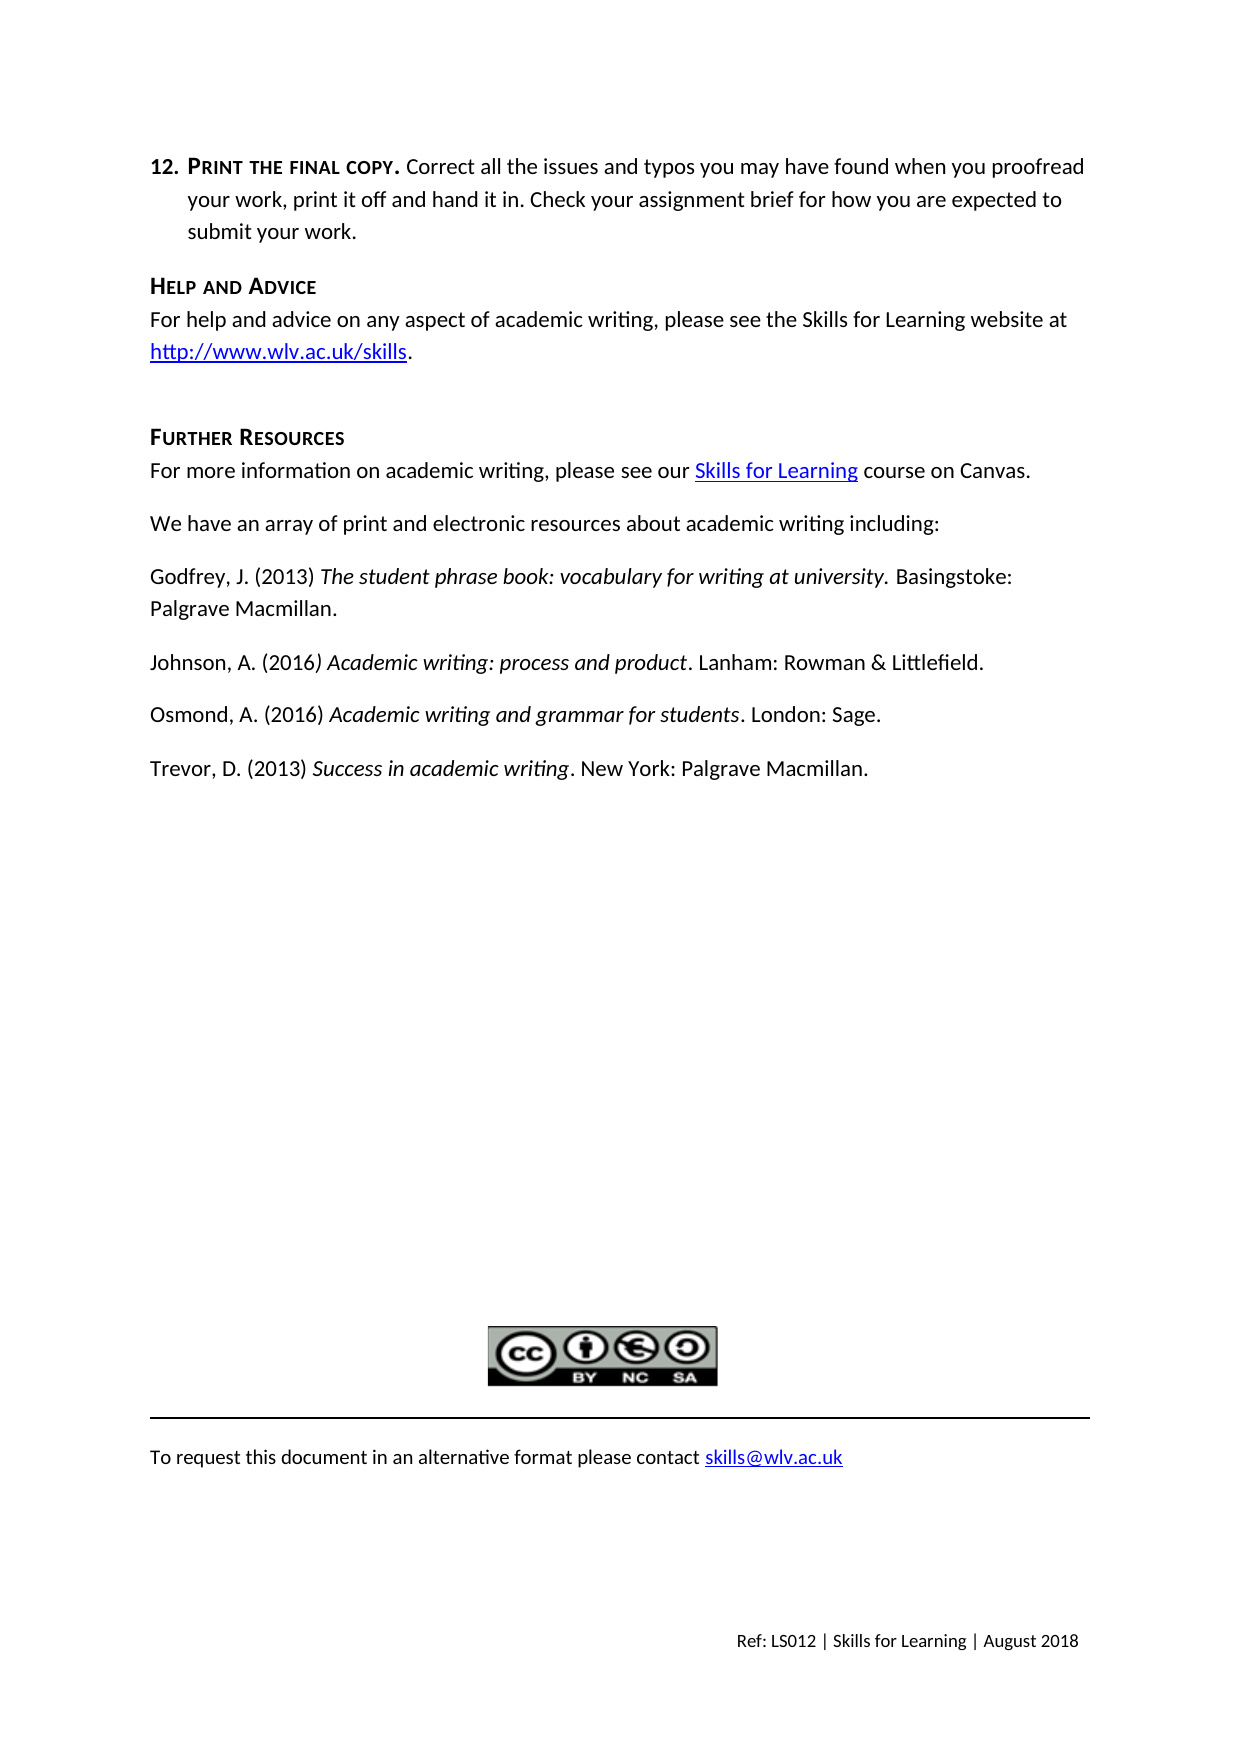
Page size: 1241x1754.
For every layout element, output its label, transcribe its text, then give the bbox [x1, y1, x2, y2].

list Print the final copy. Correct all the issues and typos you may have found when you proofread your work, print it off and hand it in. Check your assignment brief for how you are expected to submit your work. [150, 150, 1090, 245]
text Further Resources [150, 421, 1090, 452]
picture [486, 1326, 717, 1385]
text For help and advice on any aspect of academic writing, please see the Skills for Learning website at http://www.wlv.ac.uk/skills. [150, 305, 1090, 365]
text Osmond, A. (2016) Academic writing and grammar for students. London: Sage. [150, 701, 1090, 729]
text For more information on academic writing, please see our Skills for Learning course on Canvas. [150, 456, 1090, 484]
text Help and Advice [150, 270, 1090, 300]
text Trevor, D. (2013) Success in academic writing. New York: Palgrave Macmillan. [150, 754, 1090, 782]
text Godfrey, J. (2013) The student phrase book: vocabulary for writing at university. Basingstoke: Palgrave Macmillan. [150, 562, 1090, 623]
text To request this document in an alternative format please contact skills@wlv.ac.uk [150, 1444, 1090, 1470]
text Johnson, A. (2016) Academic writing: process and product. Lanham: Rowman & Littlefield. [150, 648, 1090, 676]
text We have an array of print and electronic resources about academic writing including: [150, 509, 1090, 537]
